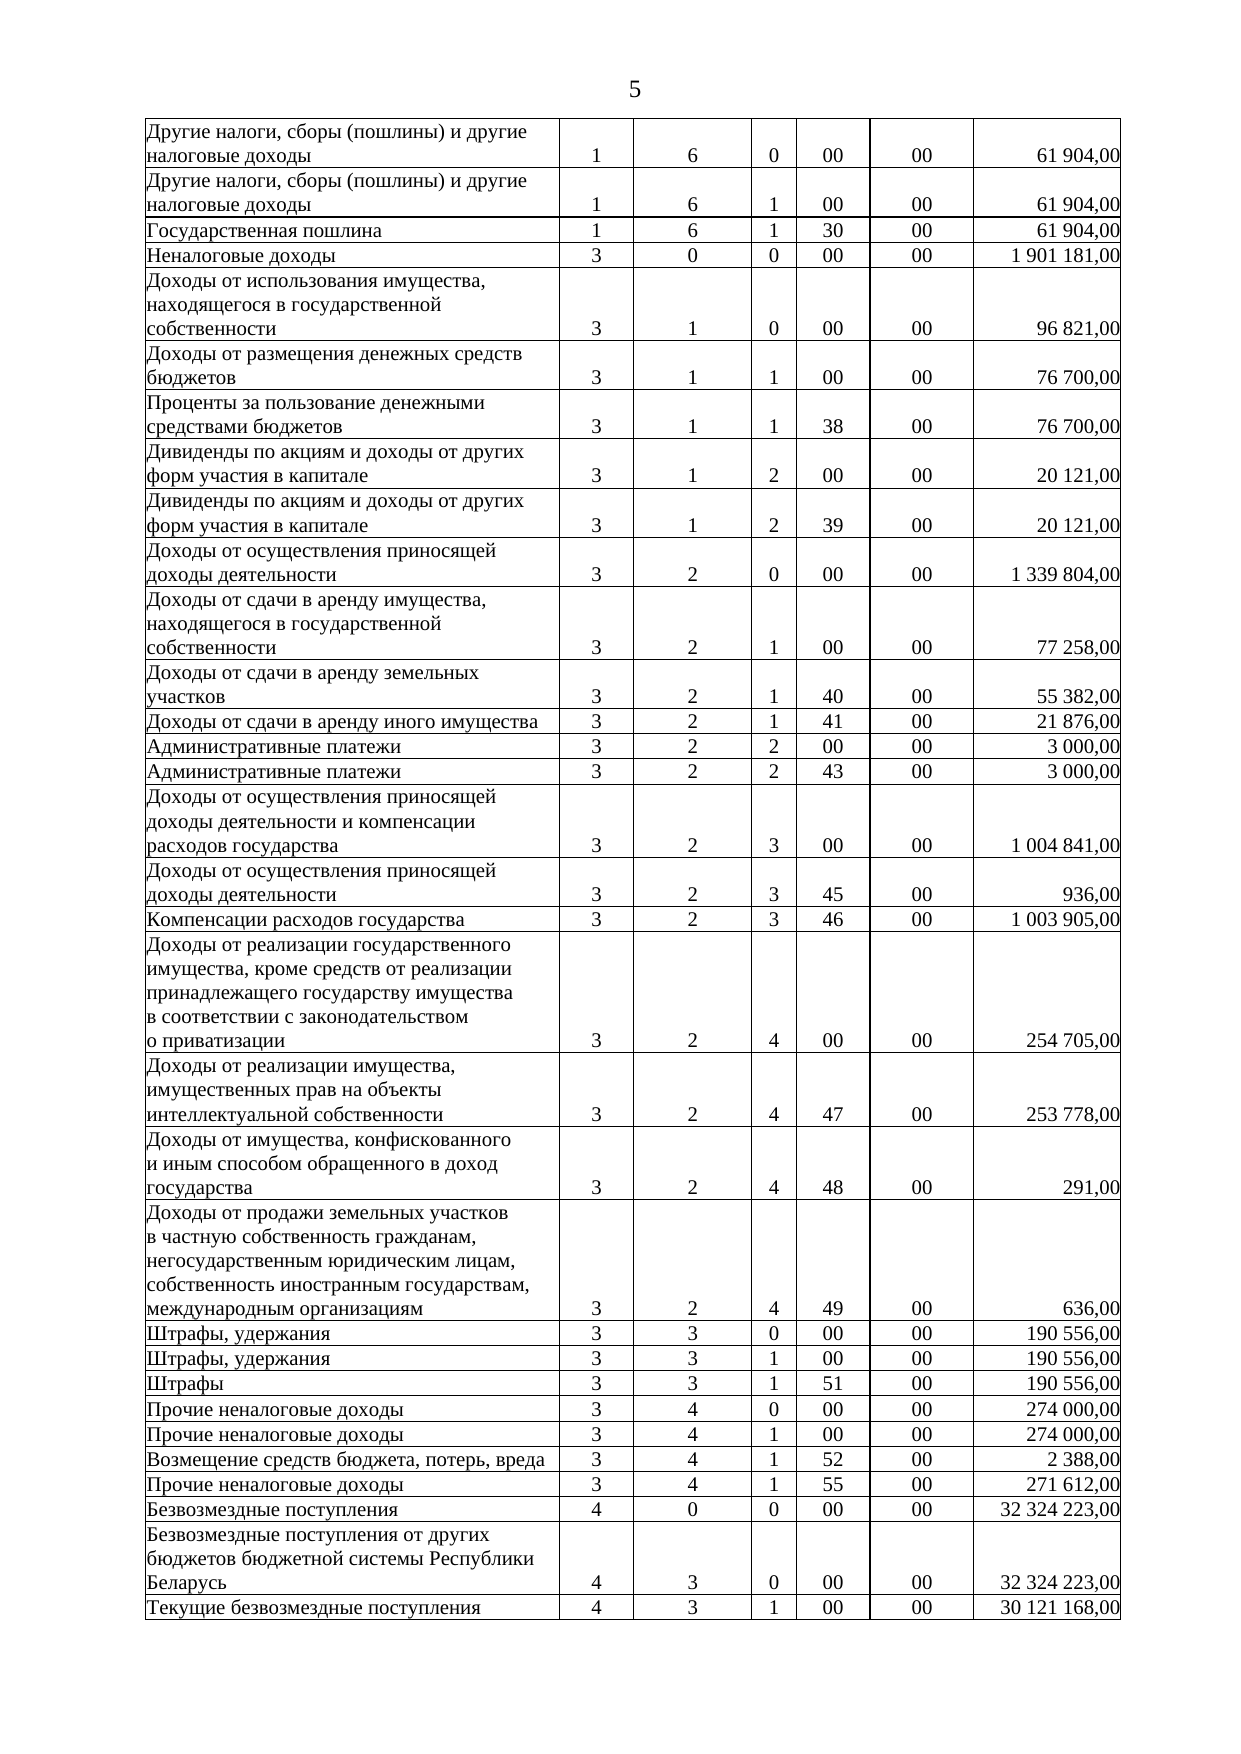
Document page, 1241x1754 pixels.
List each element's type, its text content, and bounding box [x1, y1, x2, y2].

table_cell 6 [634, 218, 751, 242]
table_cell 3 000,00 [974, 734, 1120, 758]
table_cell 21 876,00 [974, 709, 1120, 733]
table_cell 3 [560, 1396, 633, 1421]
table_cell 00 [797, 1497, 869, 1521]
table_cell 00 [797, 243, 869, 267]
table_cell 2 [634, 1053, 751, 1126]
table_cell 3 [560, 1371, 633, 1395]
table_cell 2 [634, 907, 751, 931]
table_cell 00 [797, 785, 869, 857]
table_cell 2 [634, 709, 751, 733]
table_cell 77 258,00 [974, 587, 1120, 659]
table_cell 00 [797, 168, 869, 216]
table_cell 0 [752, 268, 796, 340]
table_cell 2 [634, 1127, 751, 1199]
table_cell 00 [871, 1127, 973, 1199]
table_cell 2 [634, 734, 751, 758]
table_cell 00 [871, 168, 973, 216]
table_cell 00 [871, 538, 973, 586]
table_cell 47 [797, 1053, 869, 1126]
table_cell 00 [797, 268, 869, 340]
table_cell 3 [634, 1522, 751, 1594]
table_cell 3 [560, 1321, 633, 1345]
table_cell 00 [871, 1200, 973, 1320]
table_cell Административные платежи [146, 759, 559, 783]
table_cell 20 121,00 [974, 489, 1120, 537]
table_cell 2 [634, 538, 751, 586]
table_cell 00 [797, 1396, 869, 1421]
table_cell 61 904,00 [974, 168, 1120, 216]
table_cell 4 [634, 1447, 751, 1471]
table_cell 40 [797, 660, 869, 708]
table_cell 1 [752, 168, 796, 216]
table_cell 96 821,00 [974, 268, 1120, 340]
table_cell 2 [752, 734, 796, 758]
table_cell 3 [560, 390, 633, 438]
table_cell 39 [797, 489, 869, 537]
table_cell 6 [634, 168, 751, 216]
table_cell 190 556,00 [974, 1371, 1120, 1395]
table_cell 00 [871, 1346, 973, 1370]
table_cell 1 [634, 390, 751, 438]
table_cell 00 [871, 907, 973, 931]
table_cell 4 [634, 1396, 751, 1421]
table_cell 0 [752, 538, 796, 586]
table_cell 00 [871, 341, 973, 389]
table_cell 1 [634, 268, 751, 340]
table_cell 00 [871, 1422, 973, 1446]
table_cell 1 339 804,00 [974, 538, 1120, 586]
table_cell 3 [560, 858, 633, 906]
table_cell 2 [634, 858, 751, 906]
table_cell 3 [560, 734, 633, 758]
table_cell 46 [797, 907, 869, 931]
table_cell 00 [797, 1595, 869, 1619]
table_cell 3 [560, 243, 633, 267]
table_cell 3 [752, 907, 796, 931]
table_cell Доходы от осуществления приносящей доходы деятельности и компенсации расходов государства [146, 785, 559, 857]
table_cell 00 [797, 1321, 869, 1345]
table_cell 45 [797, 858, 869, 906]
table_cell 0 [752, 1321, 796, 1345]
table_cell Безвозмездные поступления от других бюджетов бюджетной системы Республики Беларусь [146, 1522, 559, 1594]
table_cell 3 [752, 785, 796, 857]
table_cell 00 [871, 489, 973, 537]
table_cell 1 901 181,00 [974, 243, 1120, 267]
table_cell 4 [752, 932, 796, 1052]
table_cell 3 [634, 1595, 751, 1619]
table_cell 76 700,00 [974, 390, 1120, 438]
table_cell 1 004 841,00 [974, 785, 1120, 857]
table_cell 0 [634, 243, 751, 267]
table_cell 55 382,00 [974, 660, 1120, 708]
table_cell 00 [871, 243, 973, 267]
table_cell 2 [634, 785, 751, 857]
table_cell 55 [797, 1472, 869, 1496]
table_cell 00 [871, 218, 973, 242]
table_cell 00 [797, 341, 869, 389]
table_cell 1 [752, 1447, 796, 1471]
table_cell 636,00 [974, 1200, 1120, 1320]
table_cell 3 [634, 1321, 751, 1345]
table_cell 1 [634, 439, 751, 487]
table_cell 00 [871, 858, 973, 906]
table_cell 41 [797, 709, 869, 733]
table_cell 00 [871, 439, 973, 487]
table_cell 274 000,00 [974, 1422, 1120, 1446]
table_cell 271 612,00 [974, 1472, 1120, 1496]
table_cell Штрафы, удержания [146, 1321, 559, 1345]
table_cell 2 [752, 439, 796, 487]
table_cell Безвозмездные поступления [146, 1497, 559, 1521]
table_cell 3 [560, 1447, 633, 1471]
table_cell 3 [560, 660, 633, 708]
table_cell 38 [797, 390, 869, 438]
table_cell 1 [752, 341, 796, 389]
table_cell 51 [797, 1371, 869, 1395]
table_cell 2 [634, 932, 751, 1052]
table_cell 00 [871, 1371, 973, 1395]
table_cell 274 000,00 [974, 1396, 1120, 1421]
table_cell 6 [634, 119, 751, 167]
table_cell 1 [560, 119, 633, 167]
table_cell 30 [797, 218, 869, 242]
table_cell 2 [634, 660, 751, 708]
table_cell 254 705,00 [974, 932, 1120, 1052]
table_cell 3 [560, 538, 633, 586]
table_cell Доходы от использования имущества, находящегося в государственной собственности [146, 268, 559, 340]
table_cell 3 [560, 1200, 633, 1320]
table_cell 1 [752, 1371, 796, 1395]
table_cell 2 [752, 759, 796, 783]
table_cell 00 [797, 734, 869, 758]
table_cell 3 [560, 439, 633, 487]
table_cell 0 [752, 119, 796, 167]
table_cell 936,00 [974, 858, 1120, 906]
table_cell 43 [797, 759, 869, 783]
table_cell Административные платежи [146, 734, 559, 758]
table_cell Дивиденды по акциям и доходы от других форм участия в капитале [146, 489, 559, 537]
table_cell 32 324 223,00 [974, 1497, 1120, 1521]
table_cell 00 [871, 587, 973, 659]
table_cell 3 [560, 759, 633, 783]
table_cell 48 [797, 1127, 869, 1199]
table_cell 4 [560, 1497, 633, 1521]
table_cell 1 [634, 341, 751, 389]
table_cell 2 [752, 489, 796, 537]
table_cell 4 [752, 1053, 796, 1126]
table_cell Доходы от осуществления приносящей доходы деятельности [146, 858, 559, 906]
table_cell 61 904,00 [974, 218, 1120, 242]
table_cell 3 [752, 858, 796, 906]
table_cell Неналоговые доходы [146, 243, 559, 267]
table_cell 1 [752, 709, 796, 733]
table_cell 00 [871, 932, 973, 1052]
table_cell 1 [752, 1472, 796, 1496]
table_cell Доходы от сдачи в аренду имущества, находящегося в государственной собственности [146, 587, 559, 659]
table_cell 1 003 905,00 [974, 907, 1120, 931]
table_cell 00 [871, 1497, 973, 1521]
table_cell 4 [634, 1422, 751, 1446]
table_cell 00 [871, 268, 973, 340]
table_cell Прочие неналоговые доходы [146, 1396, 559, 1421]
table_cell 1 [752, 1422, 796, 1446]
table_cell Доходы от имущества, конфискованного и иным способом обращенного в доход государства [146, 1127, 559, 1199]
table_cell Доходы от продажи земельных участков в частную собственность гражданам, негосударственным юридическим лицам, собственность иностранным государствам, международным организациям [146, 1200, 559, 1320]
table_cell 1 [752, 660, 796, 708]
table_cell 00 [797, 538, 869, 586]
table_cell 00 [797, 932, 869, 1052]
table_cell 20 121,00 [974, 439, 1120, 487]
table_cell 00 [871, 1396, 973, 1421]
table_cell 52 [797, 1447, 869, 1471]
table_cell 3 [560, 932, 633, 1052]
table_cell 3 [560, 785, 633, 857]
table_cell 2 [634, 759, 751, 783]
table_cell 0 [752, 243, 796, 267]
table_cell 00 [871, 390, 973, 438]
table_cell 00 [871, 1522, 973, 1594]
table_cell 190 556,00 [974, 1346, 1120, 1370]
table_cell 1 [752, 587, 796, 659]
table_cell 00 [871, 709, 973, 733]
table_cell Штрафы, удержания [146, 1346, 559, 1370]
table_cell 00 [871, 1053, 973, 1126]
table_cell Государственная пошлина [146, 218, 559, 242]
table_cell 2 [634, 1200, 751, 1320]
table_cell 3 [560, 1422, 633, 1446]
table_cell 0 [752, 1497, 796, 1521]
table_cell 00 [797, 1522, 869, 1594]
table_cell 3 000,00 [974, 759, 1120, 783]
table_cell 3 [560, 709, 633, 733]
table_cell 00 [797, 1422, 869, 1446]
table_cell Доходы от сдачи в аренду иного имущества [146, 709, 559, 733]
table_cell 00 [871, 1595, 973, 1619]
table_cell 00 [871, 119, 973, 167]
table_cell Доходы от сдачи в аренду земельных участков [146, 660, 559, 708]
table_cell Доходы от осуществления приносящей доходы деятельности [146, 538, 559, 586]
table_cell 3 [560, 587, 633, 659]
table_cell Дивиденды по акциям и доходы от других форм участия в капитале [146, 439, 559, 487]
table_cell 253 778,00 [974, 1053, 1120, 1126]
table_cell 00 [871, 1447, 973, 1471]
table_cell 4 [560, 1595, 633, 1619]
table_cell 4 [752, 1127, 796, 1199]
table_cell 1 [560, 218, 633, 242]
table_cell Доходы от реализации государственного имущества, кроме средств от реализации принадлежащего государству имущества в соответствии с законодательством о приватизации [146, 932, 559, 1052]
table_cell 2 388,00 [974, 1447, 1120, 1471]
table_cell 00 [871, 785, 973, 857]
table_cell 3 [560, 1053, 633, 1126]
table_cell 291,00 [974, 1127, 1120, 1199]
table_cell 76 700,00 [974, 341, 1120, 389]
table_cell 3 [560, 1472, 633, 1496]
table_cell 49 [797, 1200, 869, 1320]
table_cell 3 [560, 489, 633, 537]
table_cell 32 324 223,00 [974, 1522, 1120, 1594]
table_cell 00 [871, 660, 973, 708]
table_cell 3 [634, 1346, 751, 1370]
table_cell 0 [634, 1497, 751, 1521]
table_cell Прочие неналоговые доходы [146, 1422, 559, 1446]
table_cell 3 [560, 341, 633, 389]
table_cell Прочие неналоговые доходы [146, 1472, 559, 1496]
table_cell Проценты за пользование денежными средствами бюджетов [146, 390, 559, 438]
table_cell Штрафы [146, 1371, 559, 1395]
table_cell 00 [871, 759, 973, 783]
table_cell 4 [560, 1522, 633, 1594]
table_cell 00 [871, 1472, 973, 1496]
table_cell 30 121 168,00 [974, 1595, 1120, 1619]
table_cell 1 [634, 489, 751, 537]
table_cell Другие налоги, сборы (пошлины) и другие налоговые доходы [146, 168, 559, 216]
table_cell 2 [634, 587, 751, 659]
table_cell 3 [560, 1127, 633, 1199]
table_cell 00 [797, 439, 869, 487]
table_cell 00 [797, 119, 869, 167]
table_cell 1 [560, 168, 633, 216]
table_cell 1 [752, 218, 796, 242]
table_cell 3 [560, 907, 633, 931]
table_cell Компенсации расходов государства [146, 907, 559, 931]
table_cell Другие налоги, сборы (пошлины) и другие налоговые доходы [146, 119, 559, 167]
table_cell 190 556,00 [974, 1321, 1120, 1345]
table_cell 61 904,00 [974, 119, 1120, 167]
table_cell 1 [752, 1346, 796, 1370]
table_cell 00 [871, 1321, 973, 1345]
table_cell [146, 1595, 559, 1619]
table_cell 3 [634, 1371, 751, 1395]
table_cell Возмещение средств бюджета, потерь, вреда [146, 1447, 559, 1471]
table_cell 0 [752, 1396, 796, 1421]
table_cell Доходы от реализации имущества, имущественных прав на объекты интеллектуальной собственности [146, 1053, 559, 1126]
table_cell 3 [560, 268, 633, 340]
table_cell Доходы от размещения денежных средств бюджетов [146, 341, 559, 389]
table_cell 1 [752, 390, 796, 438]
table_cell 4 [752, 1200, 796, 1320]
table_cell 3 [560, 1346, 633, 1370]
table_cell 1 [752, 1595, 796, 1619]
table_cell 00 [871, 734, 973, 758]
table_cell 4 [634, 1472, 751, 1496]
table_cell 0 [752, 1522, 796, 1594]
table_cell 00 [797, 587, 869, 659]
table_cell 00 [797, 1346, 869, 1370]
